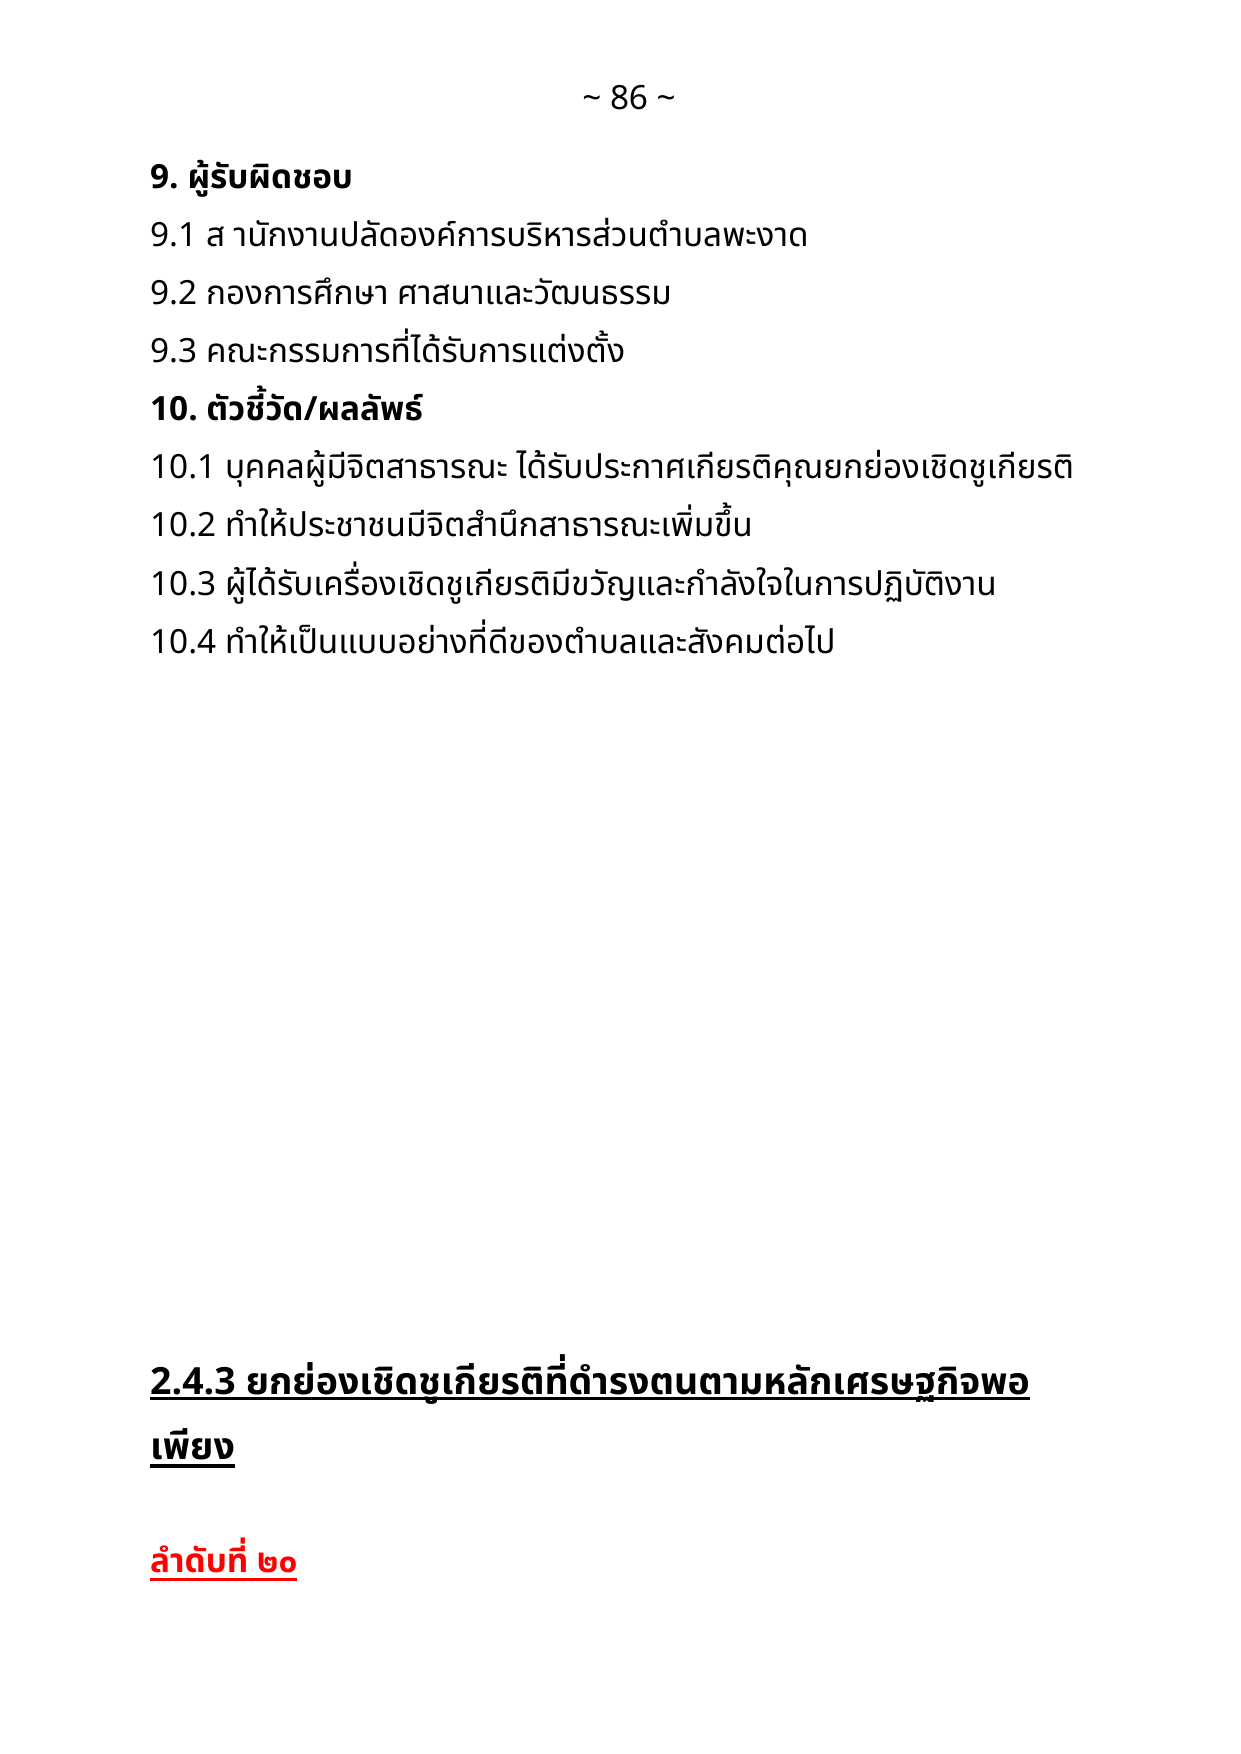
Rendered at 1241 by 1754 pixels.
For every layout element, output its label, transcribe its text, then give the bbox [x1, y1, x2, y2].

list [150, 152, 1107, 552]
list 10.3 ผู้ได้รับเครื่องเชิดชูเกียรติมีขวัญและกำลังใจในการปฏิบัติงาน 10.4 ทำให้เป็นแบบอย่างที่ดีของตำบลและสังคมต่อไป [150, 559, 1107, 668]
list ลำดับที่ ๒๐ [150, 1484, 1107, 1588]
list 2.4.3 ยกย่องเชิดชูเกียรติที่ดำรงตนตามหลักเศรษฐกิจพอเพียง [150, 1354, 1107, 1476]
